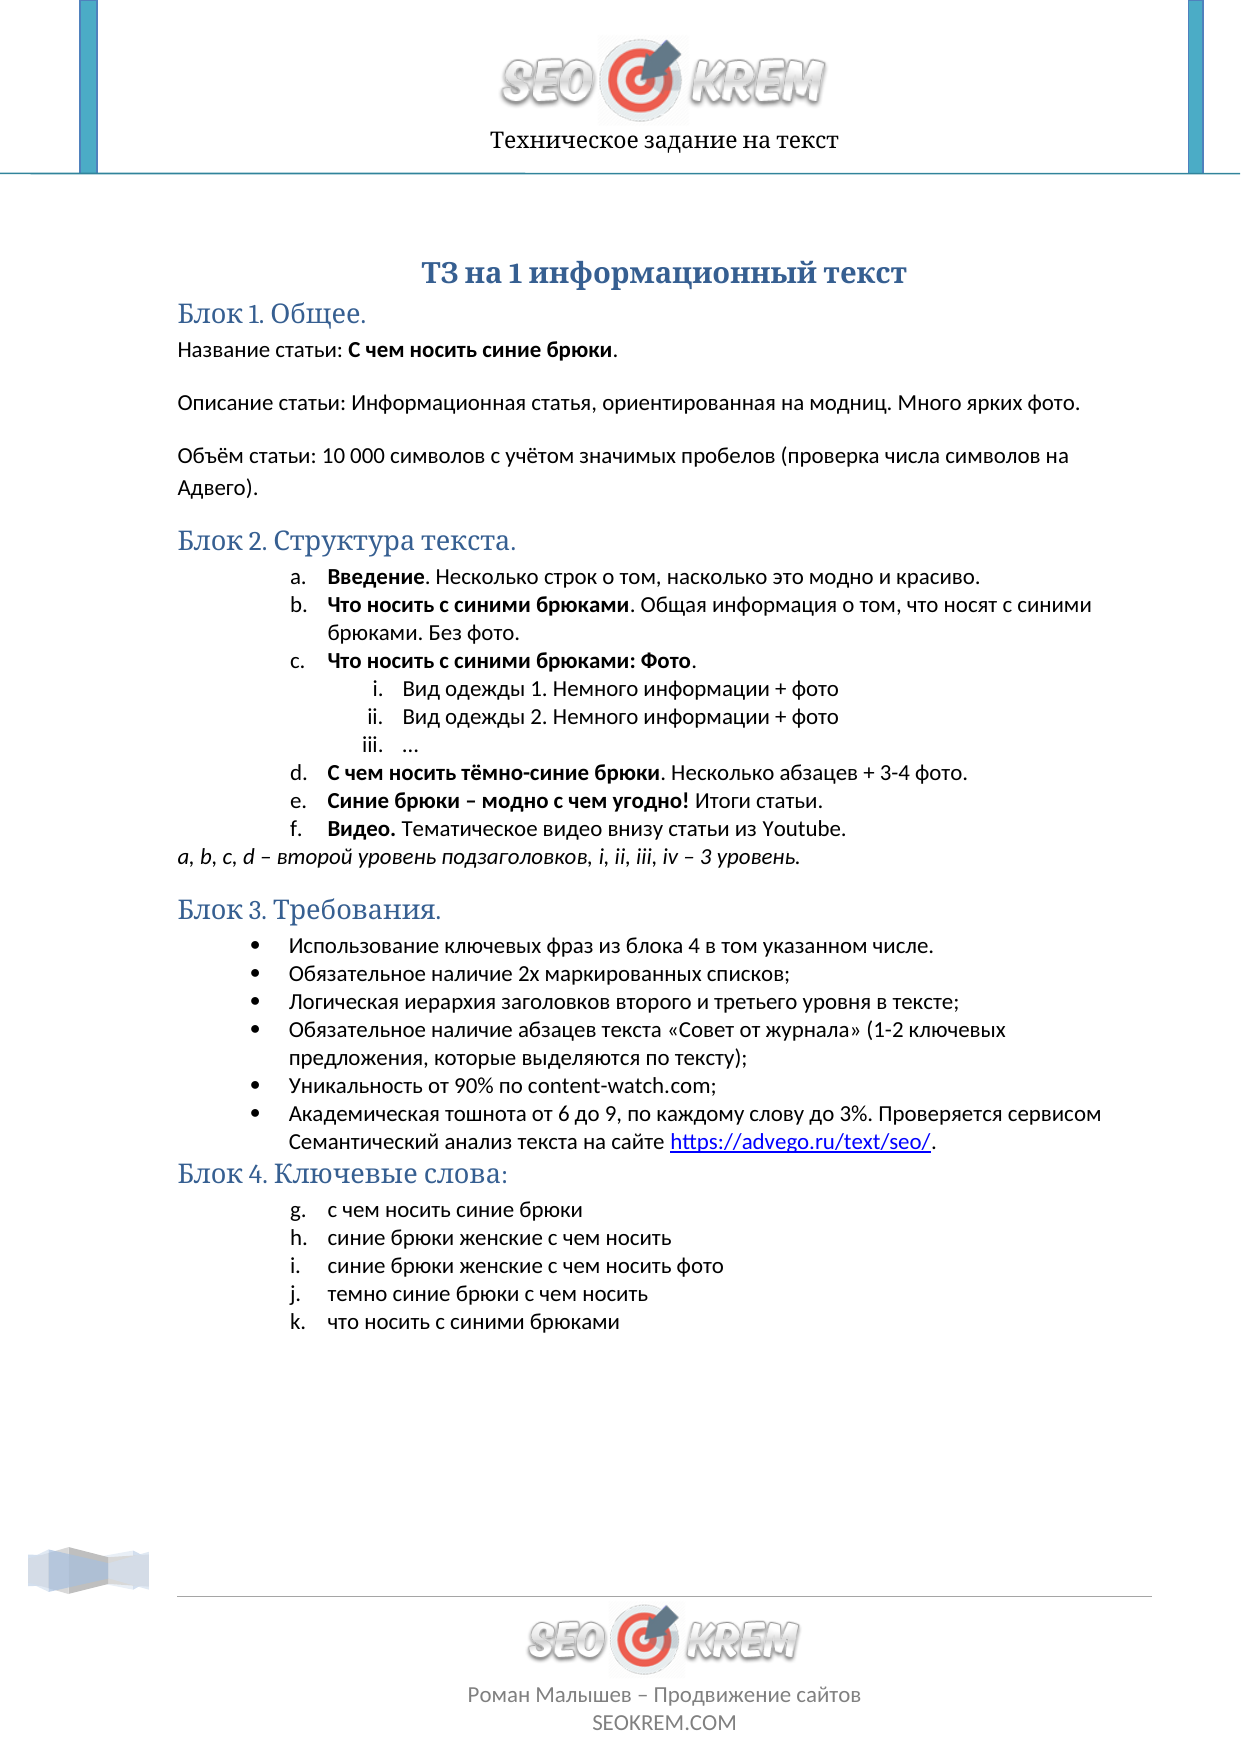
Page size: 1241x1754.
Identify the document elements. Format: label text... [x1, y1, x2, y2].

text Объём статьи: 10 000 символов с учётом значимых пробелов (проверка числа символов на Адвего). [177, 441, 1152, 501]
subtitle Блок 1. Общее. [177, 299, 1152, 331]
text Название статьи: С чем носить синие брюки. [177, 335, 1152, 363]
text a, b, c, d – второй уровень подзаголовков, i, ii, iii, iv – 3 уровень. [177, 842, 1152, 870]
list Обязательное наличие абзацев текста «Совет от журнала» (1-2 ключевых предложения, которые выделяются по тексту); [251, 1015, 1152, 1071]
list синие брюки женские с чем носить [290, 1223, 1152, 1251]
subtitle Блок 3. Требования. [177, 895, 1152, 927]
list … [383, 730, 1152, 758]
picture [492, 29, 837, 128]
subtitle Блок 2. Структура текста. [177, 526, 1152, 558]
list Что носить с синими брюками: Фото. [290, 646, 1152, 674]
list Вид одежды 1. Немного информации + фото [383, 674, 1152, 702]
list С чем носить тёмно-синие брюки. Несколько абзацев + 3-4 фото. [290, 758, 1152, 786]
list темно синие брюки с чем носить [290, 1279, 1152, 1307]
list Академическая тошнота от 6 до 9, по каждому слову до 3%. Проверяется сервисом Семантический анализ текста на сайте https://advego.ru/text/seo/. [251, 1099, 1152, 1155]
list Введение. Несколько строк о том, насколько это модно и красиво. [290, 562, 1152, 590]
list с чем носить синие брюки [290, 1195, 1152, 1223]
list Что носить с синими брюками. Общая информация о том, что носят с синими брюками. Без фото. [290, 590, 1152, 646]
subtitle ТЗ на 1 информационный текст [177, 257, 1152, 290]
list Синие брюки – модно с чем угодно! Итоги статьи. [290, 786, 1152, 814]
picture [520, 1597, 809, 1680]
list Видео. Тематическое видео внизу статьи из Youtube. [290, 814, 1152, 842]
subtitle Блок 4. Ключевые слова: [177, 1159, 1152, 1191]
list что носить с синими брюками [290, 1307, 1152, 1335]
list Вид одежды 2. Немного информации + фото [383, 702, 1152, 730]
list Использование ключевых фраз из блока 4 в том указанном числе. [251, 931, 1152, 959]
list Обязательное наличие 2х маркированных списков; [251, 959, 1152, 987]
list Логическая иерархия заголовков второго и третьего уровня в тексте; [251, 987, 1152, 1015]
list Уникальность от 90% по content-watch.com; [251, 1071, 1152, 1099]
text Описание статьи: Информационная статья, ориентированная на модниц. Много ярких фото. [177, 388, 1152, 416]
list синие брюки женские с чем носить фото [290, 1251, 1152, 1279]
